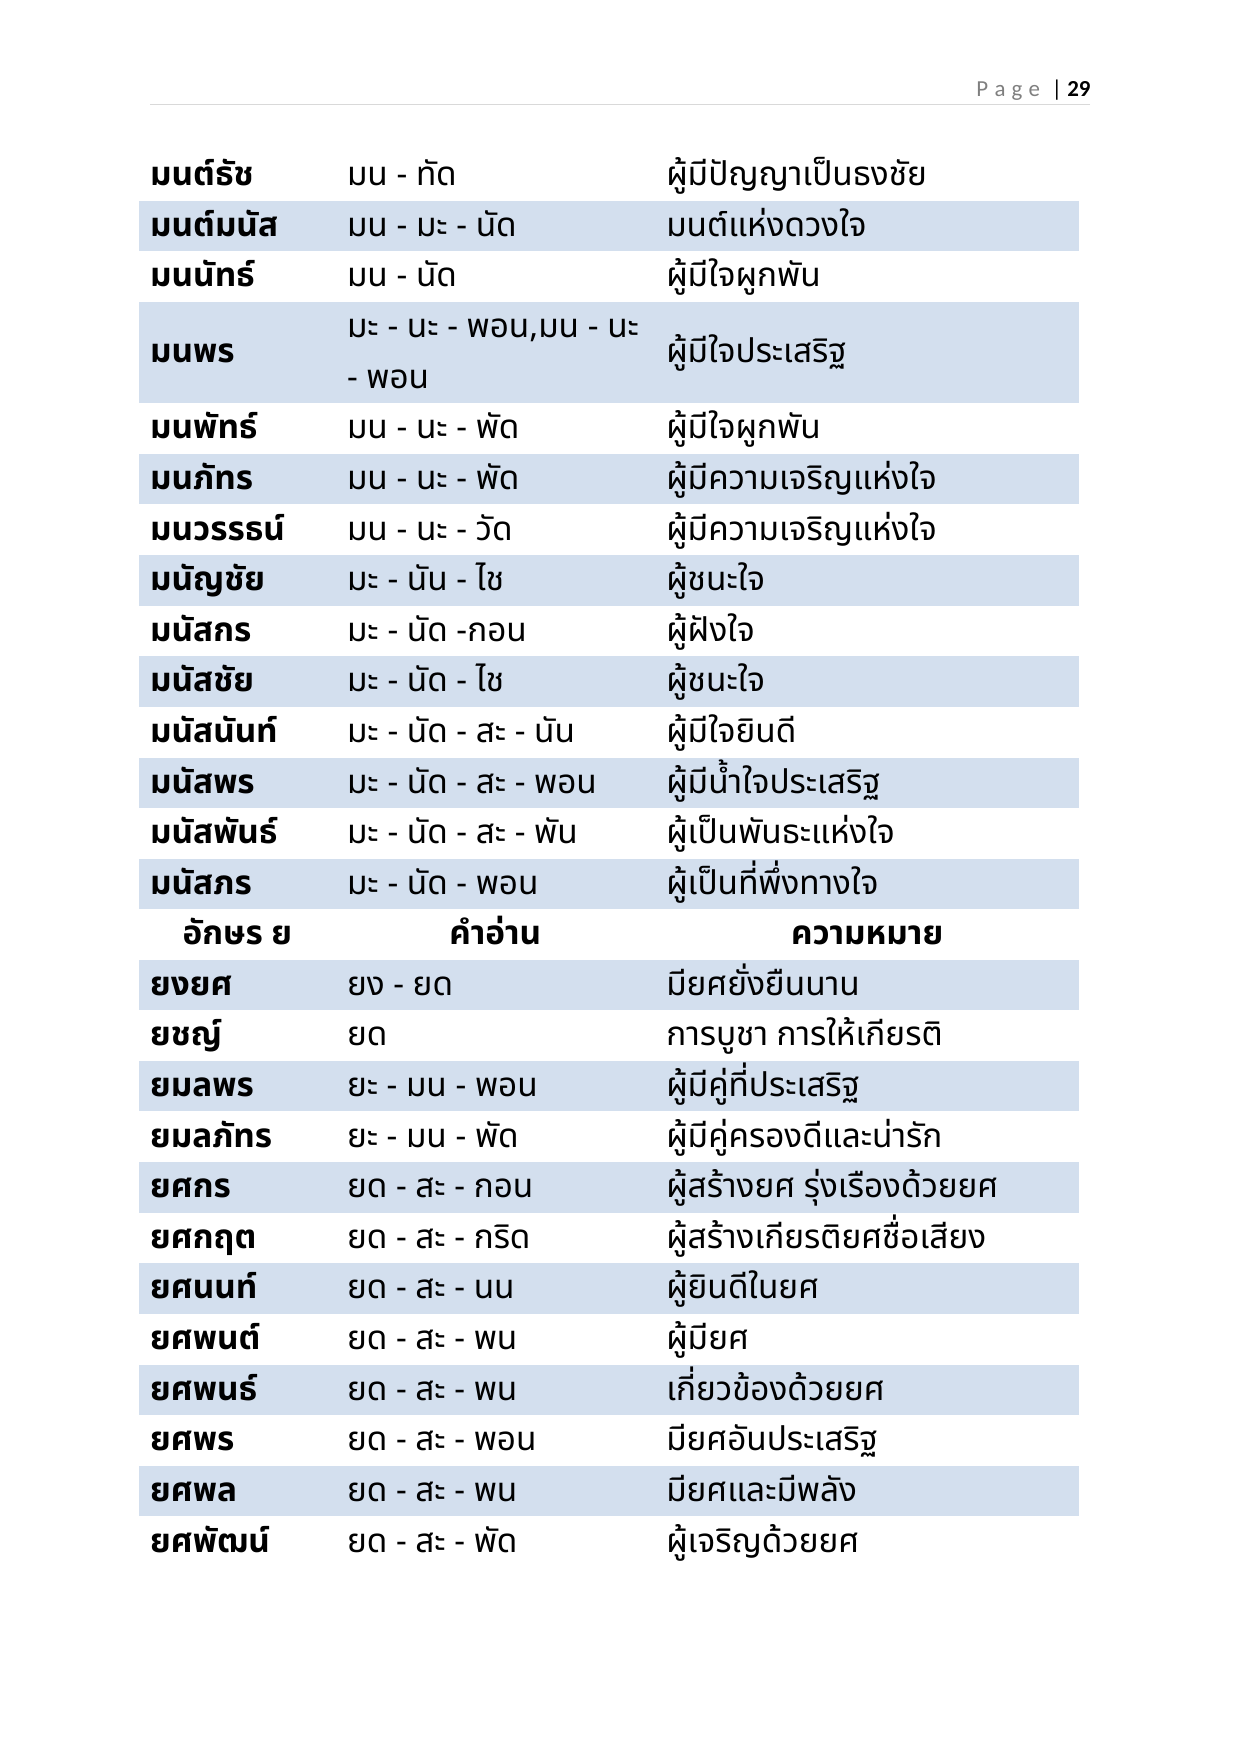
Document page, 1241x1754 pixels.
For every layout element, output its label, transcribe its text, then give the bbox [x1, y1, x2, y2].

table_cell ผู้ชนะใจ [655, 555, 1079, 606]
table_cell ยศกร [139, 1162, 336, 1213]
table_cell ผู้มีใจยินดี [655, 707, 1079, 757]
table_cell มะ - นัด - ไช [336, 656, 655, 707]
table_cell มนภัทร [139, 454, 336, 504]
table_cell มน - มะ - นัด [336, 201, 655, 251]
table_cell ผู้เป็นพันธะแห่งใจ [655, 808, 1079, 859]
table_cell ยด - สะ - พน [336, 1365, 655, 1415]
table_cell มนัสภร [139, 859, 336, 909]
table_cell ผู้ยินดีในยศ [655, 1263, 1079, 1314]
table_cell ยด - สะ - กริด [336, 1213, 655, 1263]
table_cell มะ - นัด - สะ - นัน [336, 707, 655, 757]
table_cell ความหมาย [655, 909, 1079, 960]
table_cell ยด - สะ - พน [336, 1466, 655, 1516]
table_cell มะ - นะ - พอน,มน - นะ - พอน [336, 302, 655, 403]
table_cell ผู้มีใจผูกพัน [655, 403, 1079, 454]
table_cell ผู้ชนะใจ [655, 656, 1079, 707]
table_cell มียศยั่งยืนนาน [655, 960, 1079, 1010]
table_cell มนพร [139, 302, 336, 403]
table_cell มน - นัด [336, 251, 655, 302]
table_cell มนนัทธ์ [139, 251, 336, 302]
table_cell มะ - นัด - พอน [336, 859, 655, 909]
table_cell มนต์แห่งดวงใจ [655, 201, 1079, 251]
table_cell ยศพร [139, 1415, 336, 1466]
table_cell มนัสชัย [139, 656, 336, 707]
table_cell ผู้มีน้ำใจประเสริฐ [655, 758, 1079, 808]
table_cell อักษร ย [139, 909, 336, 960]
table_cell ยมลภัทร [139, 1111, 336, 1162]
table_cell ผู้ฝังใจ [655, 606, 1079, 656]
table_cell มะ - นัด - สะ - พัน [336, 808, 655, 859]
table_cell ผู้มียศ [655, 1314, 1079, 1364]
table_cell ยศนนท์ [139, 1263, 336, 1314]
table_cell ผู้เจริญด้วยยศ [655, 1516, 1079, 1567]
table_cell ยด - สะ - พน [336, 1314, 655, 1364]
table_cell ผู้สร้างเกียรติยศชื่อเสียง [655, 1213, 1079, 1263]
table_cell มน - นะ - วัด [336, 504, 655, 555]
table_cell มนัสนันท์ [139, 707, 336, 757]
table_cell มะ - นัด - สะ - พอน [336, 758, 655, 808]
table_cell ยศพล [139, 1466, 336, 1516]
table_cell ยง - ยด [336, 960, 655, 1010]
table_cell ยด [336, 1010, 655, 1061]
table_cell ผู้มีคู่ครองดีและน่ารัก [655, 1111, 1079, 1162]
table_cell ผู้มีคู่ที่ประเสริฐ [655, 1061, 1079, 1111]
table_cell ผู้มีความเจริญแห่งใจ [655, 454, 1079, 504]
table_cell มน - ทัด [336, 150, 655, 201]
table_cell ยด - สะ - นน [336, 1263, 655, 1314]
table_cell ผู้มีความเจริญแห่งใจ [655, 504, 1079, 555]
table_cell มน - นะ - พัด [336, 454, 655, 504]
table_cell มะ - นัน - ไช [336, 555, 655, 606]
table_cell ยมลพร [139, 1061, 336, 1111]
table_cell ยด - สะ - กอน [336, 1162, 655, 1213]
table_cell ยศพนธ์ [139, 1365, 336, 1415]
table_cell มนวรรธน์ [139, 504, 336, 555]
table_cell การบูชา การให้เกียรติ [655, 1010, 1079, 1061]
table_cell ยชญ์ [139, 1010, 336, 1061]
table_cell มนัสกร [139, 606, 336, 656]
table_cell ผู้มีใจผูกพัน [655, 251, 1079, 302]
table_cell มียศอันประเสริฐ [655, 1415, 1079, 1466]
table_cell ผู้สร้างยศ รุ่งเรืองด้วยยศ [655, 1162, 1079, 1213]
table_cell มนัญชัย [139, 555, 336, 606]
table_cell ยะ - มน - พัด [336, 1111, 655, 1162]
table_cell ยงยศ [139, 960, 336, 1010]
table_cell มะ - นัด -กอน [336, 606, 655, 656]
table_cell ยศพัฒน์ [139, 1516, 336, 1567]
table_cell ยะ - มน - พอน [336, 1061, 655, 1111]
table_cell ยศกฤต [139, 1213, 336, 1263]
table_cell มน - นะ - พัด [336, 403, 655, 454]
table_cell ผู้เป็นที่พึ่งทางใจ [655, 859, 1079, 909]
table_cell ผู้มีปัญญาเป็นธงชัย [655, 150, 1079, 201]
table_cell มนพัทธ์ [139, 403, 336, 454]
table_cell มนัสพร [139, 758, 336, 808]
table_cell ผู้มีใจประเสริฐ [655, 302, 1079, 403]
table_cell ยด - สะ - พัด [336, 1516, 655, 1567]
table_cell มนัสพันธ์ [139, 808, 336, 859]
table_cell คำอ่าน [336, 909, 655, 960]
table_cell เกี่ยวข้องด้วยยศ [655, 1365, 1079, 1415]
table_cell มนต์ธัช [139, 150, 336, 201]
table_cell ยศพนต์ [139, 1314, 336, 1364]
table_cell ยด - สะ - พอน [336, 1415, 655, 1466]
table_cell มนต์มนัส [139, 201, 336, 251]
table_cell มียศและมีพลัง [655, 1466, 1079, 1516]
